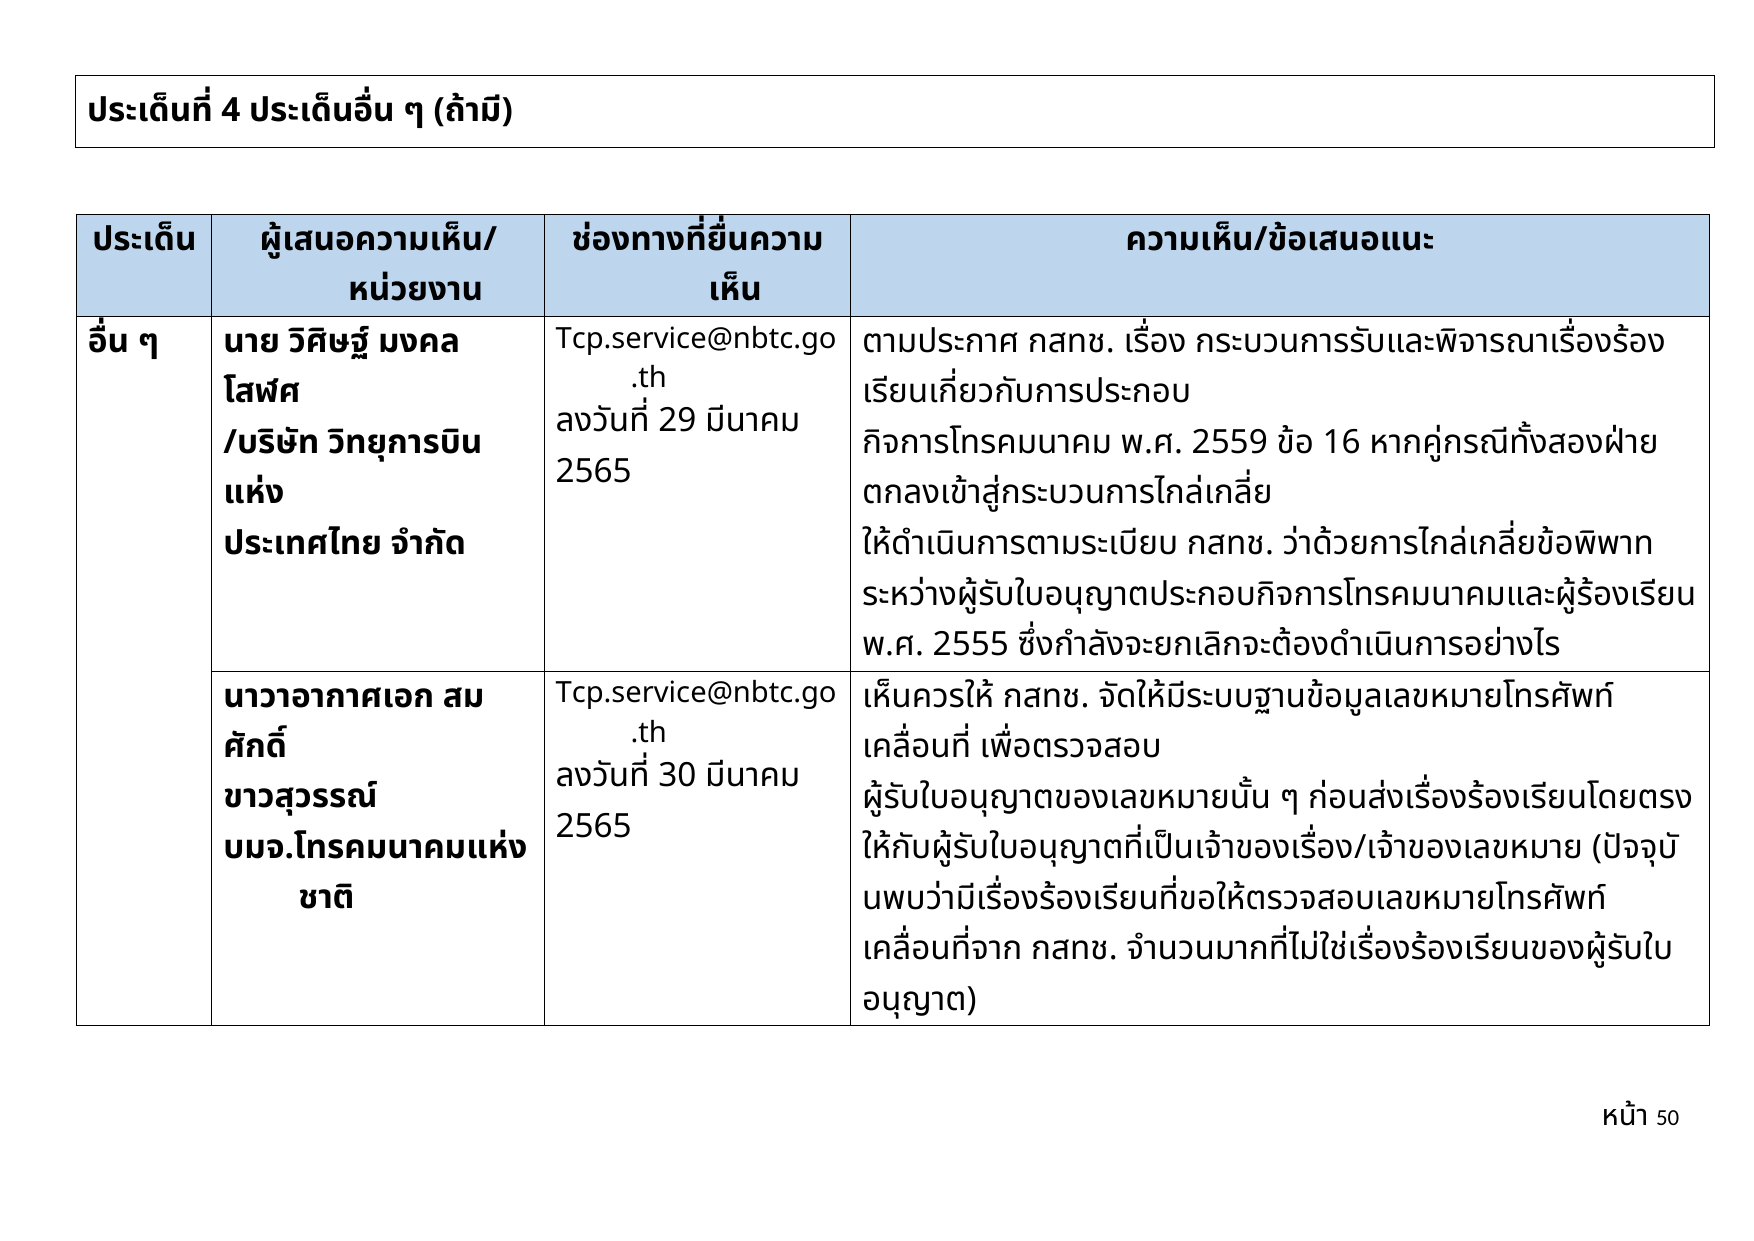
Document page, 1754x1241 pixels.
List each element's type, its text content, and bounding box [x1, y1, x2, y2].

table_cell นาย วิศิษฐ์ มงคลโสฬศ /บริษัท วิทยุการบินแห่ง ประเทศไทย จำกัด [212, 317, 544, 671]
table_header ประเด็นที่ 4 ประเด็นอื่น ๆ (ถ้ามี) [76, 76, 1714, 147]
table_cell ตามประกาศ กสทช. เรื่อง กระบวนการรับและพิจารณาเรื่องร้องเรียนเกี่ยวกับการประกอบ กิจการโทรคมนาคม พ.ศ. 2559 ข้อ 16 หากคู่กรณีทั้งสองฝ่ายตกลงเข้าสู่กระบวนการไกล่เกลี่ย ให้ดำเนินการตามระเบียบ กสทช. ว่าด้วยการไกล่เกลี่ยข้อพิพาทระหว่างผู้รับใบอนุญาตประกอบกิจการโทรคมนาคมและผู้ร้องเรียน พ.ศ. 2555 ซึ่งกำลังจะยกเลิกจะต้องดำเนินการอย่างไร [851, 317, 1709, 671]
table_cell ลงวันที่ 29 มีนาคม 2565 [545, 317, 850, 671]
table_cell ลงวันที่ 30 มีนาคม 2565 [545, 672, 850, 1025]
table_cell นาวาอากาศเอก สมศักดิ์ ขาวสุวรรณ์ บมจ.โทรคมนาคมแห่งชาติ [212, 672, 544, 1025]
table_cell อื่น ๆ [77, 317, 211, 1025]
table_header ผู้เสนอความเห็น/หน่วยงาน [212, 215, 544, 316]
table_header ช่องทางที่ยื่นความเห็น [545, 215, 850, 316]
table_cell เห็นควรให้ กสทช. จัดให้มีระบบฐานข้อมูลเลขหมายโทรศัพท์เคลื่อนที่ เพื่อตรวจสอบ ผู้รับใบอนุญาตของเลขหมายนั้น ๆ ก่อนส่งเรื่องร้องเรียนโดยตรงให้กับผู้รับใบอนุญาตที่เป็นเจ้าของเรื่อง/เจ้าของเลขหมาย (ปัจจุบันพบว่ามีเรื่องร้องเรียนที่ขอให้ตรวจสอบเลขหมายโทรศัพท์เคลื่อนที่จาก กสทช. จำนวนมากที่ไม่ใช่เรื่องร้องเรียนของผู้รับใบอนุญาต) [851, 672, 1709, 1025]
table_header ความเห็น/ข้อเสนอแนะ [851, 215, 1709, 316]
table_header ประเด็น [77, 215, 211, 316]
